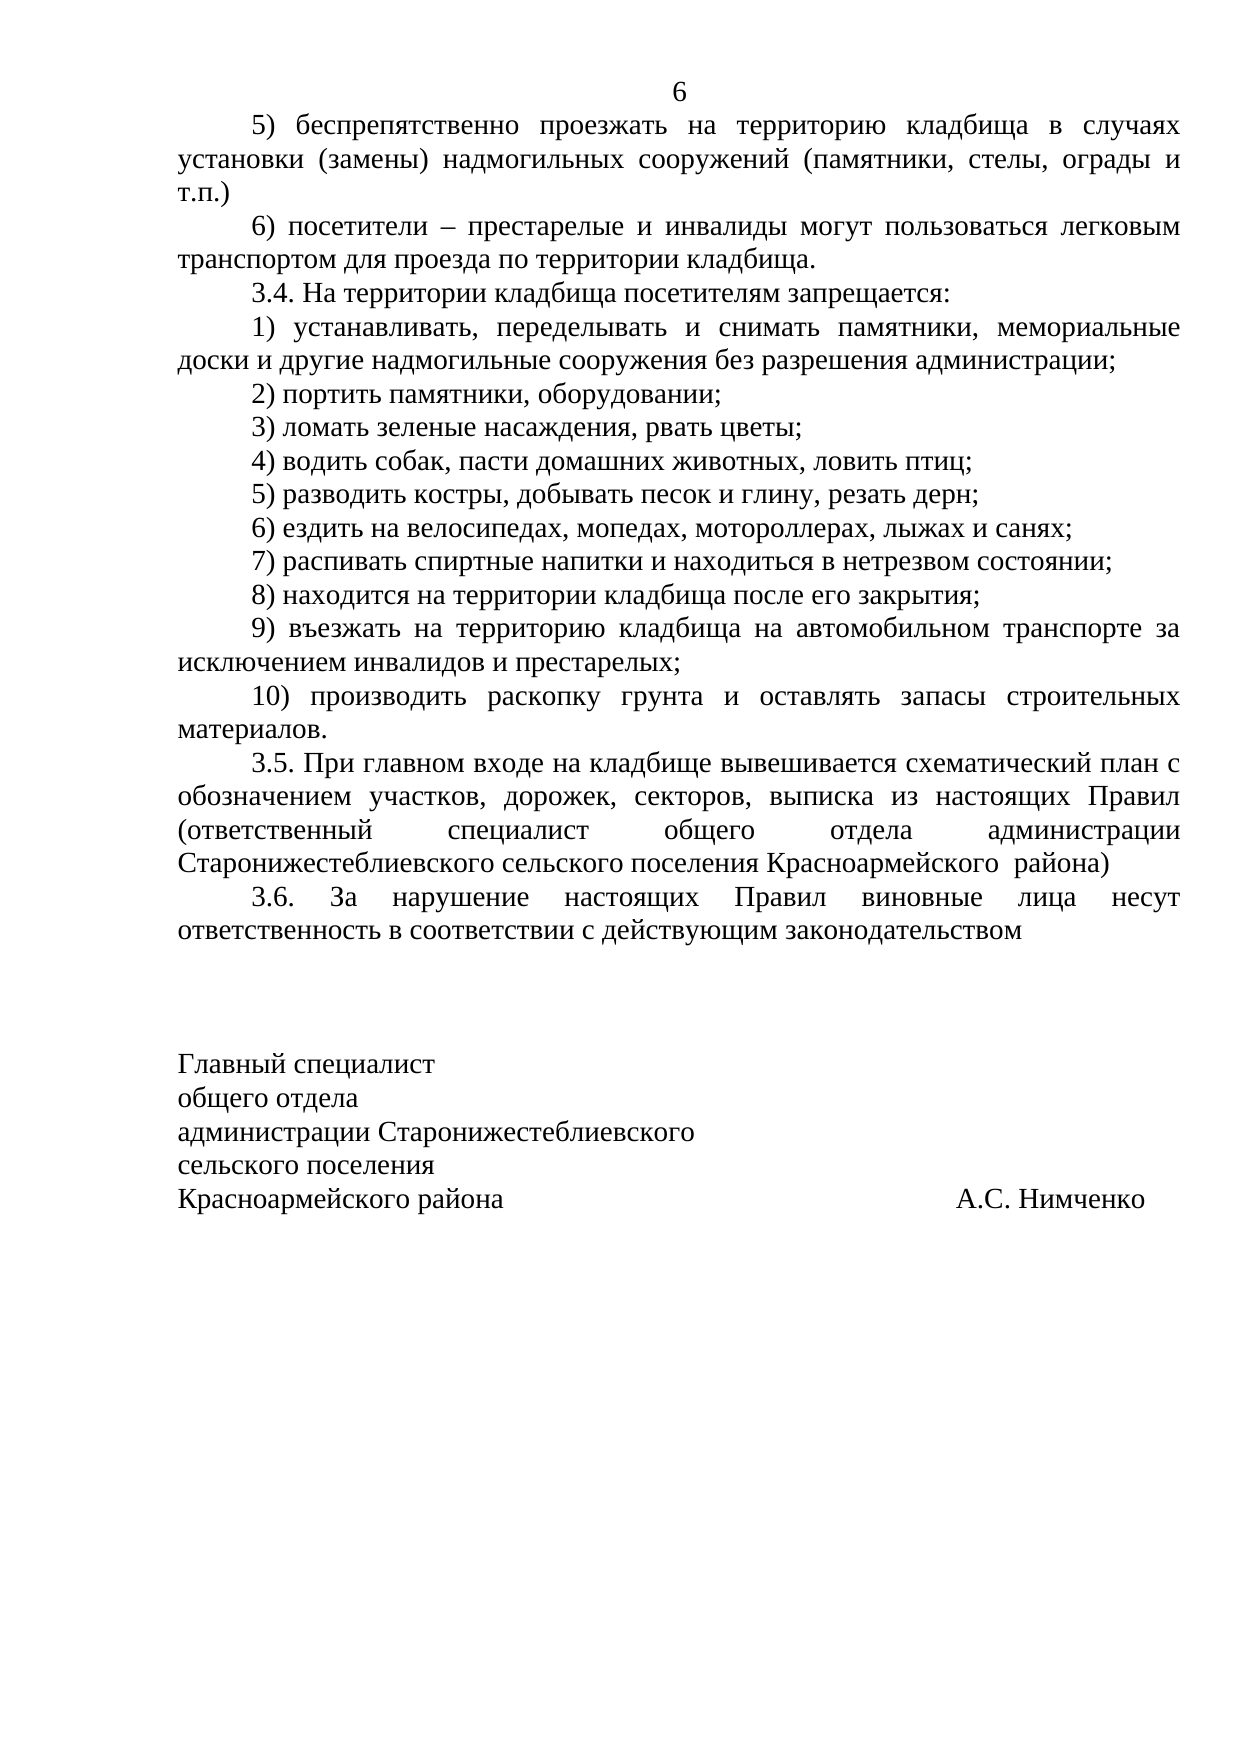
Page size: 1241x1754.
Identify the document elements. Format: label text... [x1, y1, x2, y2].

text сельского поселения [177, 1147, 1181, 1181]
text 10) производить раскопку грунта и оставлять запасы строительных материалов. [177, 678, 1181, 745]
text 6) посетители – престарелые и инвалиды могут пользоваться легковым транспортом для проезда по территории кладбища. [177, 208, 1181, 275]
text 5) беспрепятственно проезжать на территорию кладбища в случаях установки (замены) надмогильных сооружений (памятники, стелы, ограды и т.п.) [177, 107, 1181, 208]
text Красноармейского района А.С. Нимченко [177, 1181, 1181, 1214]
text 5) разводить костры, добывать песок и глину, резать дерн; [177, 476, 1181, 510]
text 6) ездить на велосипедах, мопедах, мотороллерах, лыжах и санях; [177, 510, 1181, 543]
text 4) водить собак, пасти домашних животных, ловить птиц; [177, 443, 1181, 476]
text 3.5. При главном входе на кладбище вывешивается схематический план с обозначением участков, дорожек, секторов, выписка из настоящих Правил (ответственный специалист общего отдела администрации Старонижестеблиевского сельского поселения Красноармейского района) [177, 745, 1181, 879]
text Главный специалист [177, 1047, 1181, 1080]
text 8) находится на территории кладбища после его закрытия; [177, 577, 1181, 611]
text 2) портить памятники, оборудовании; [177, 376, 1181, 409]
text 1) устанавливать, переделывать и снимать памятники, мемориальные доски и другие надмогильные сооружения без разрешения администрации; [177, 309, 1181, 376]
text 7) распивать спиртные напитки и находиться в нетрезвом состоянии; [177, 543, 1181, 577]
text 3.6. За нарушение настоящих Правил виновные лица несут ответственность в соответствии с действующим законодательством [177, 879, 1181, 946]
text 6 [177, 74, 1181, 107]
text 3.4. На территории кладбища посетителям запрещается: [177, 275, 1181, 309]
text 3) ломать зеленые насаждения, рвать цветы; [177, 409, 1181, 443]
text общего отдела [177, 1080, 1181, 1114]
text 9) въезжать на территорию кладбища на автомобильном транспорте за исключением инвалидов и престарелых; [177, 611, 1181, 678]
text администрации Старонижестеблиевского [177, 1114, 1181, 1147]
